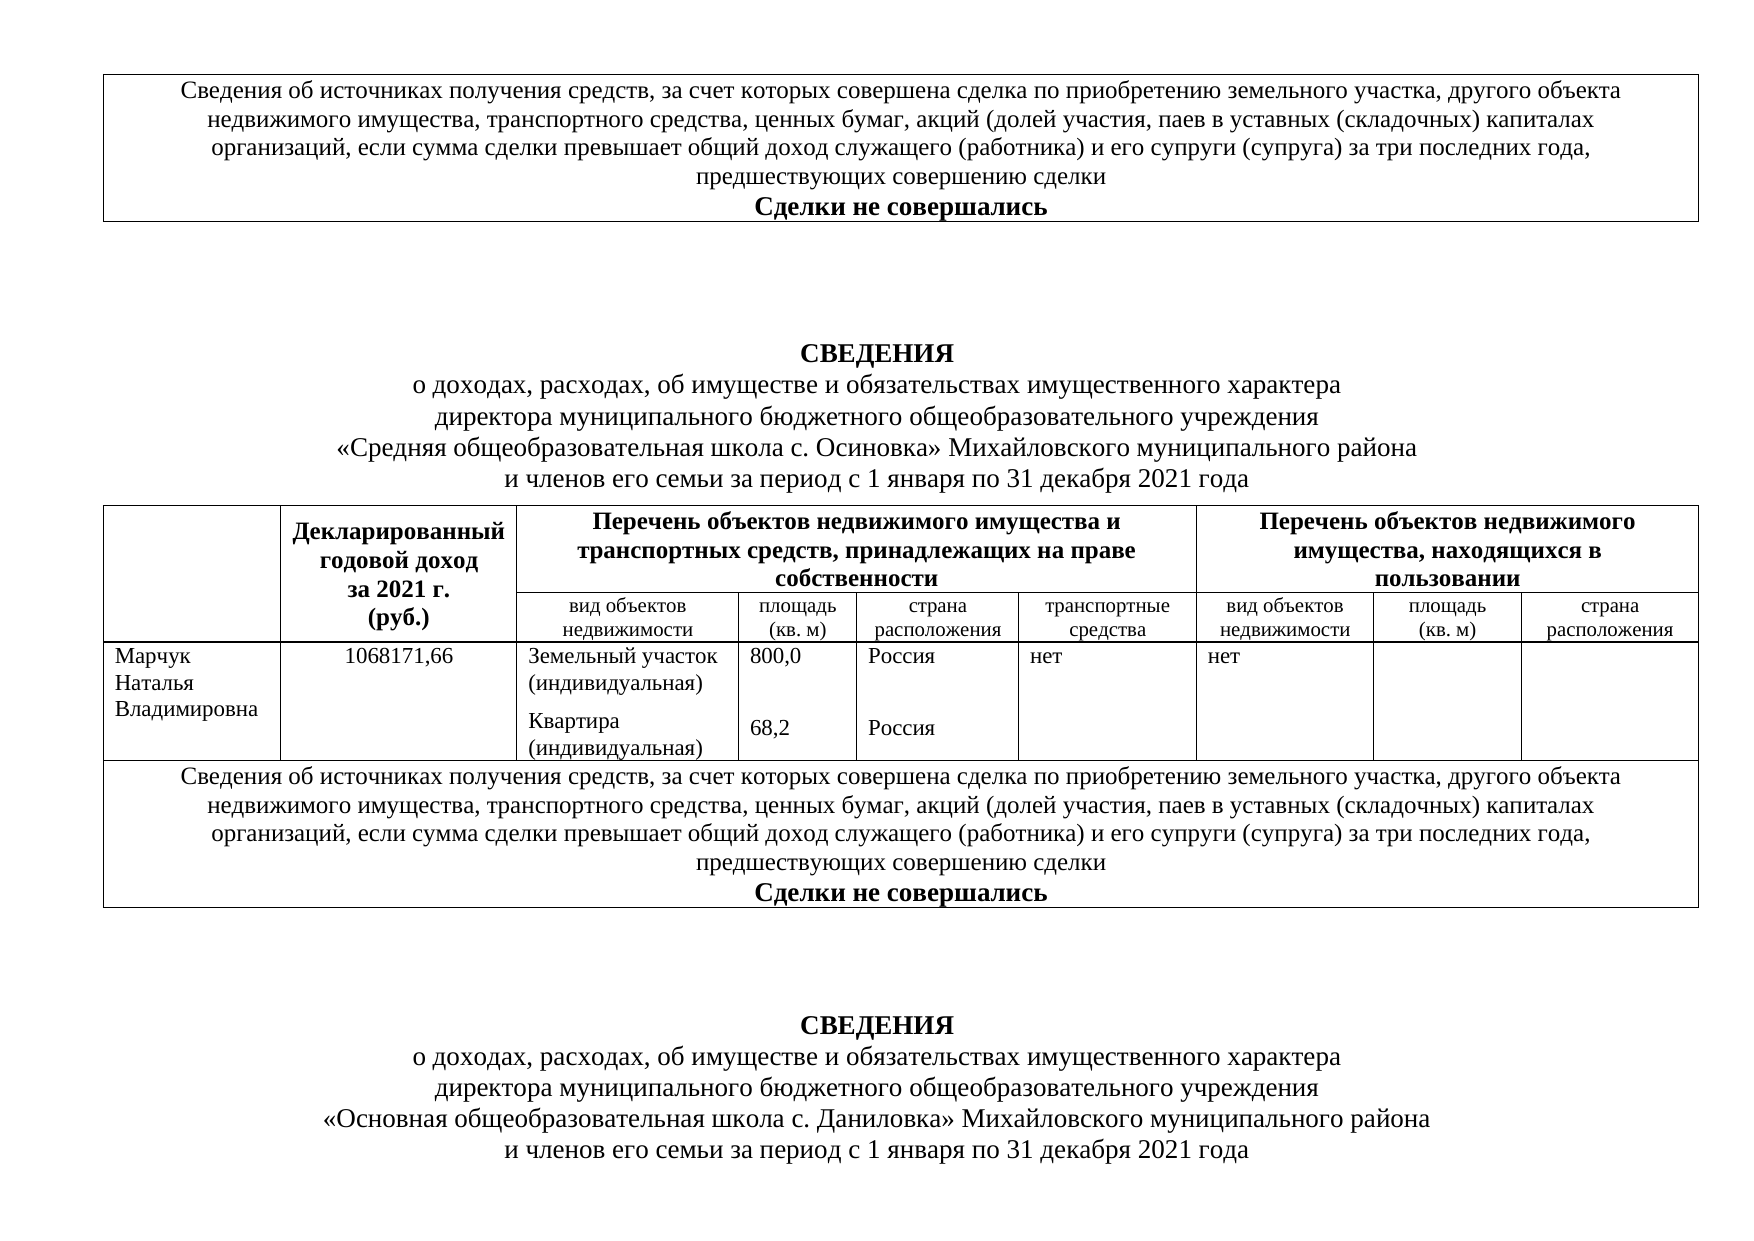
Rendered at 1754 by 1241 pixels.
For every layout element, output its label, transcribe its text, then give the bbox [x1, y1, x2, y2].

table_header Декларированный годовой доход за 2021 г. (руб.) [281, 506, 516, 641]
text и членов его семьи за период с 1 января по 31 декабря 2021 года [118, 1133, 1636, 1164]
table_header [104, 506, 280, 641]
table_cell 1068171,66 [281, 643, 516, 760]
table_header Перечень объектов недвижимого имущества и транспортных средств, принадлежащих на праве собственности [517, 506, 1196, 592]
table_cell нет [1019, 643, 1196, 760]
table_cell Сведения об источниках получения средств, за счет которых совершена сделка по приобретению земельного участка, другого объекта недвижимого имущества, транспортного средства, ценных бумаг, акций (долей участия, паев в уставных (складочных) капиталах организаций, если сумма сделки превышает общий доход служащего (работника) и его супруги (супруга) за три последних года, предшествующих совершению сделки Сделки не совершались [104, 75, 1698, 221]
table_cell Марчук Наталья Владимировна [104, 643, 280, 760]
text СВЕДЕНИЯ [118, 1009, 1636, 1040]
table_cell вид объектов недвижимости [1197, 593, 1373, 641]
table_cell [1374, 643, 1521, 760]
text директора муниципального бюджетного общеобразовательного учреждения [118, 399, 1636, 431]
table_cell нет [1197, 643, 1373, 760]
table_cell вид объектов недвижимости [517, 593, 738, 641]
table_cell страна расположения [857, 593, 1018, 641]
text «Основная общеобразовательная школа с. Даниловка» Михайловского муниципального района [118, 1102, 1636, 1133]
text и членов его семьи за период с 1 января по 31 декабря 2021 года [118, 462, 1636, 493]
table_cell площадь (кв. м) [1374, 593, 1521, 641]
table_cell страна расположения [1522, 593, 1698, 641]
table_cell транспортные средства [1019, 593, 1196, 641]
table_cell Россия Россия [857, 643, 1018, 760]
table_cell [1522, 643, 1698, 760]
table_cell Земельный участок (индивидуальная) Квартира (индивидуальная) [517, 643, 738, 760]
table_cell площадь (кв. м) [739, 593, 856, 641]
text «Средняя общеобразовательная школа с. Осиновка» Михайловского муниципального района [118, 431, 1636, 462]
text СВЕДЕНИЯ [118, 337, 1636, 368]
text директора муниципального бюджетного общеобразовательного учреждения [118, 1071, 1636, 1102]
text о доходах, расходах, об имуществе и обязательствах имущественного характера [118, 1040, 1636, 1071]
table_header Перечень объектов недвижимого имущества, находящихся в пользовании [1197, 506, 1698, 592]
text о доходах, расходах, об имуществе и обязательствах имущественного характера [118, 368, 1636, 399]
table_cell Сведения об источниках получения средств, за счет которых совершена сделка по приобретению земельного участка, другого объекта недвижимого имущества, транспортного средства, ценных бумаг, акций (долей участия, паев в уставных (складочных) капиталах организаций, если сумма сделки превышает общий доход служащего (работника) и его супруги (супруга) за три последних года, предшествующих совершению сделки Сделки не совершались [104, 761, 1698, 907]
table_cell 800,0 68,2 [739, 643, 856, 760]
